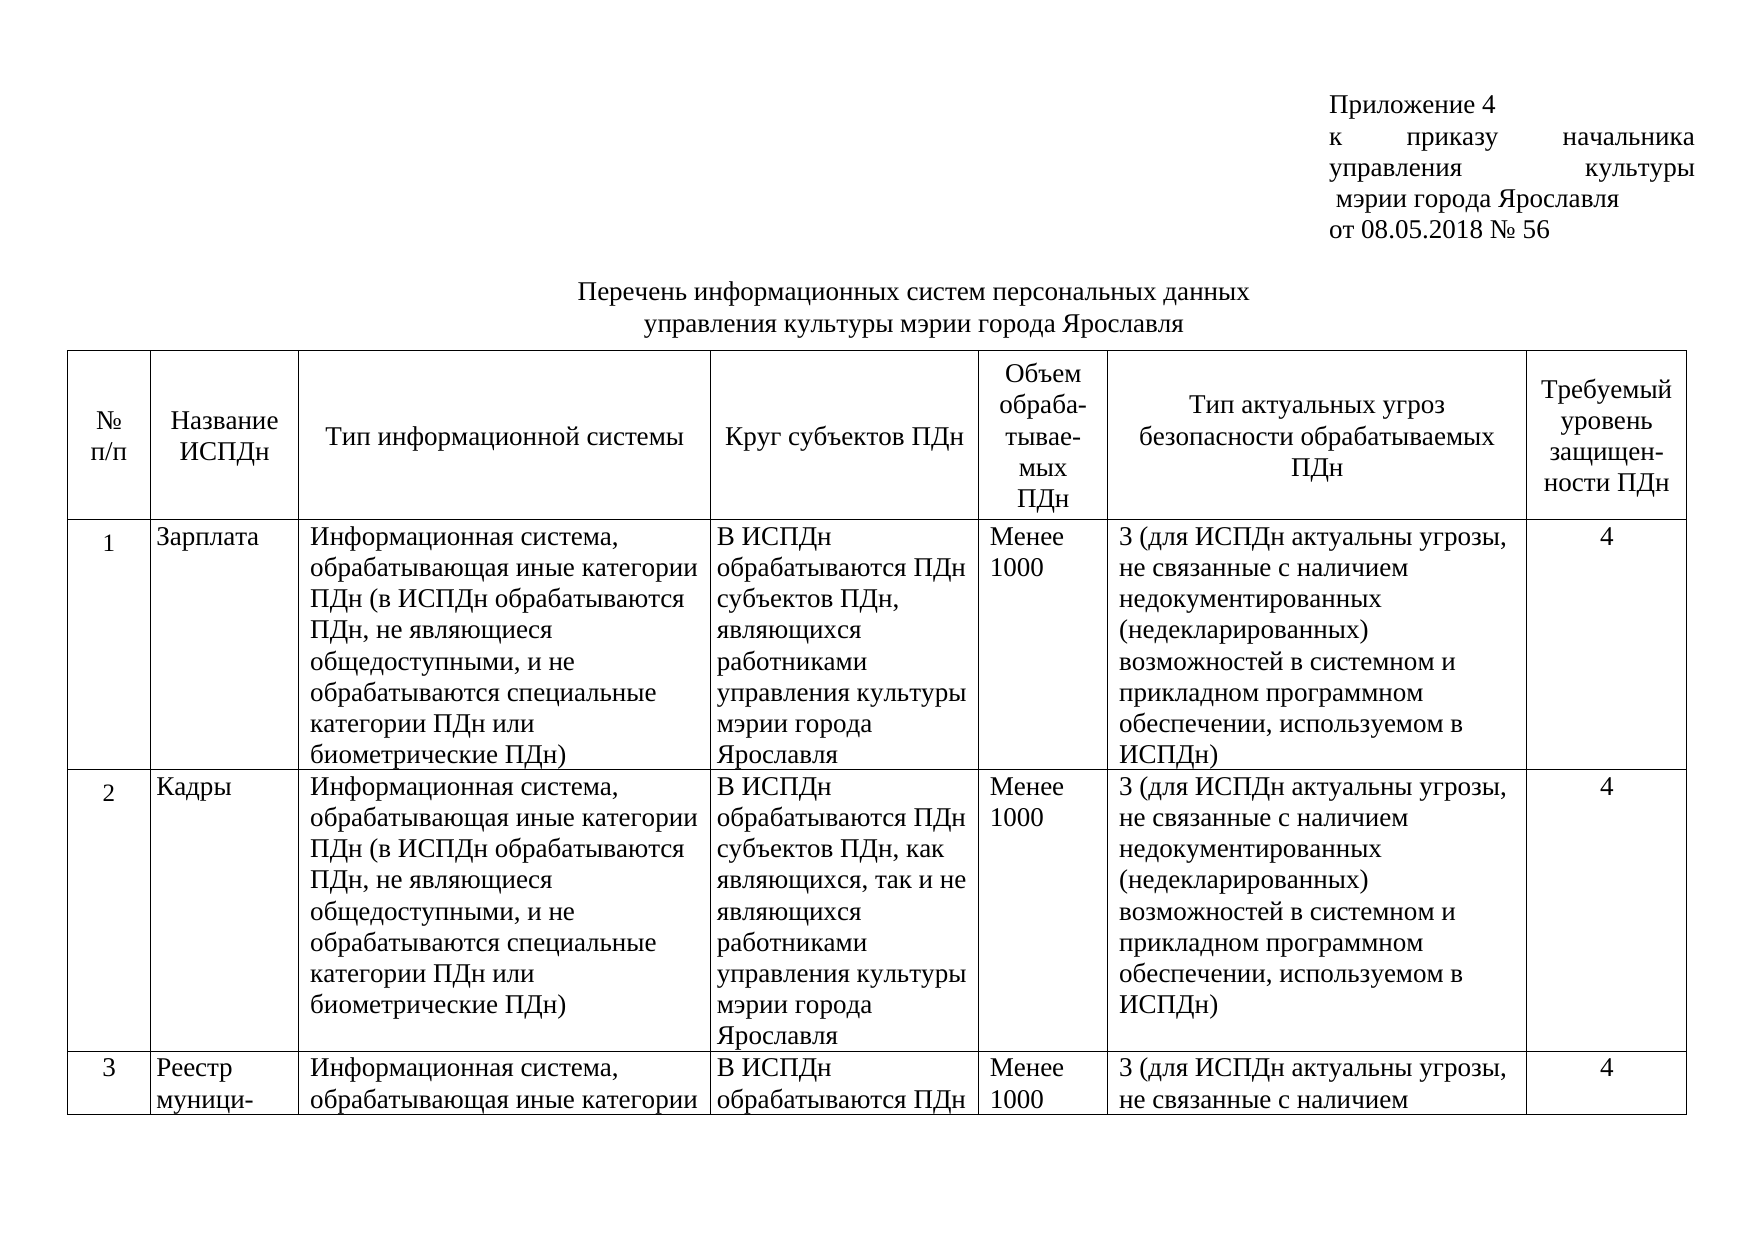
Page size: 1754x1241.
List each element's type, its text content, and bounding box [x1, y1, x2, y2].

table_header № п/п [68, 351, 150, 519]
text Перечень информационных систем персональных данных [59, 276, 1695, 307]
table_header Название ИСПДн [151, 351, 298, 519]
text Приложение 4 [1329, 89, 1695, 120]
table_cell 3 [68, 1052, 150, 1114]
table_cell [68, 520, 150, 769]
table_header Круг субъектов ПДн [711, 351, 978, 519]
table_cell Зарплата [151, 520, 298, 769]
table_header Объем обраба-тывае-мых ПДн [979, 351, 1107, 519]
text управления культуры мэрии города Ярославля [59, 307, 1695, 338]
table_header Требуемый уровень защищен-ности ПДн [1527, 351, 1686, 519]
table_cell Менее 1000 [979, 520, 1107, 769]
table_cell 4 [1527, 770, 1686, 1051]
table_cell В ИСПДн обрабатываются ПДн субъектов ПДн, являющихся работниками управления культуры мэрии города Ярославля [711, 1052, 978, 1114]
table_cell [68, 770, 150, 1051]
table_cell Кадры [151, 770, 298, 1051]
table_cell В ИСПДн обрабатываются ПДн субъектов ПДн, как являющихся, так и не являющихся работниками управления культуры мэрии города Ярославля [711, 770, 978, 1051]
table_header Тип информационной системы [299, 351, 710, 519]
table_header Тип актуальных угроз безопасности обрабатываемых ПДн [1108, 351, 1526, 519]
table_cell Менее 1000 [979, 770, 1107, 1051]
text от 08.05.2018 № 56 [1329, 213, 1695, 244]
table_cell В ИСПДн обрабатываются ПДн субъектов ПДн, являющихся работниками управления культуры мэрии города Ярославля [711, 520, 978, 769]
text к приказу начальника управления культуры мэрии города Ярославля [1329, 120, 1695, 213]
table_cell Менее 1000 [979, 1052, 1107, 1114]
table_cell 4 [1527, 1052, 1686, 1114]
table_cell 4 [1527, 520, 1686, 769]
table_cell Реестр муници-пальных служащих [151, 1052, 298, 1114]
